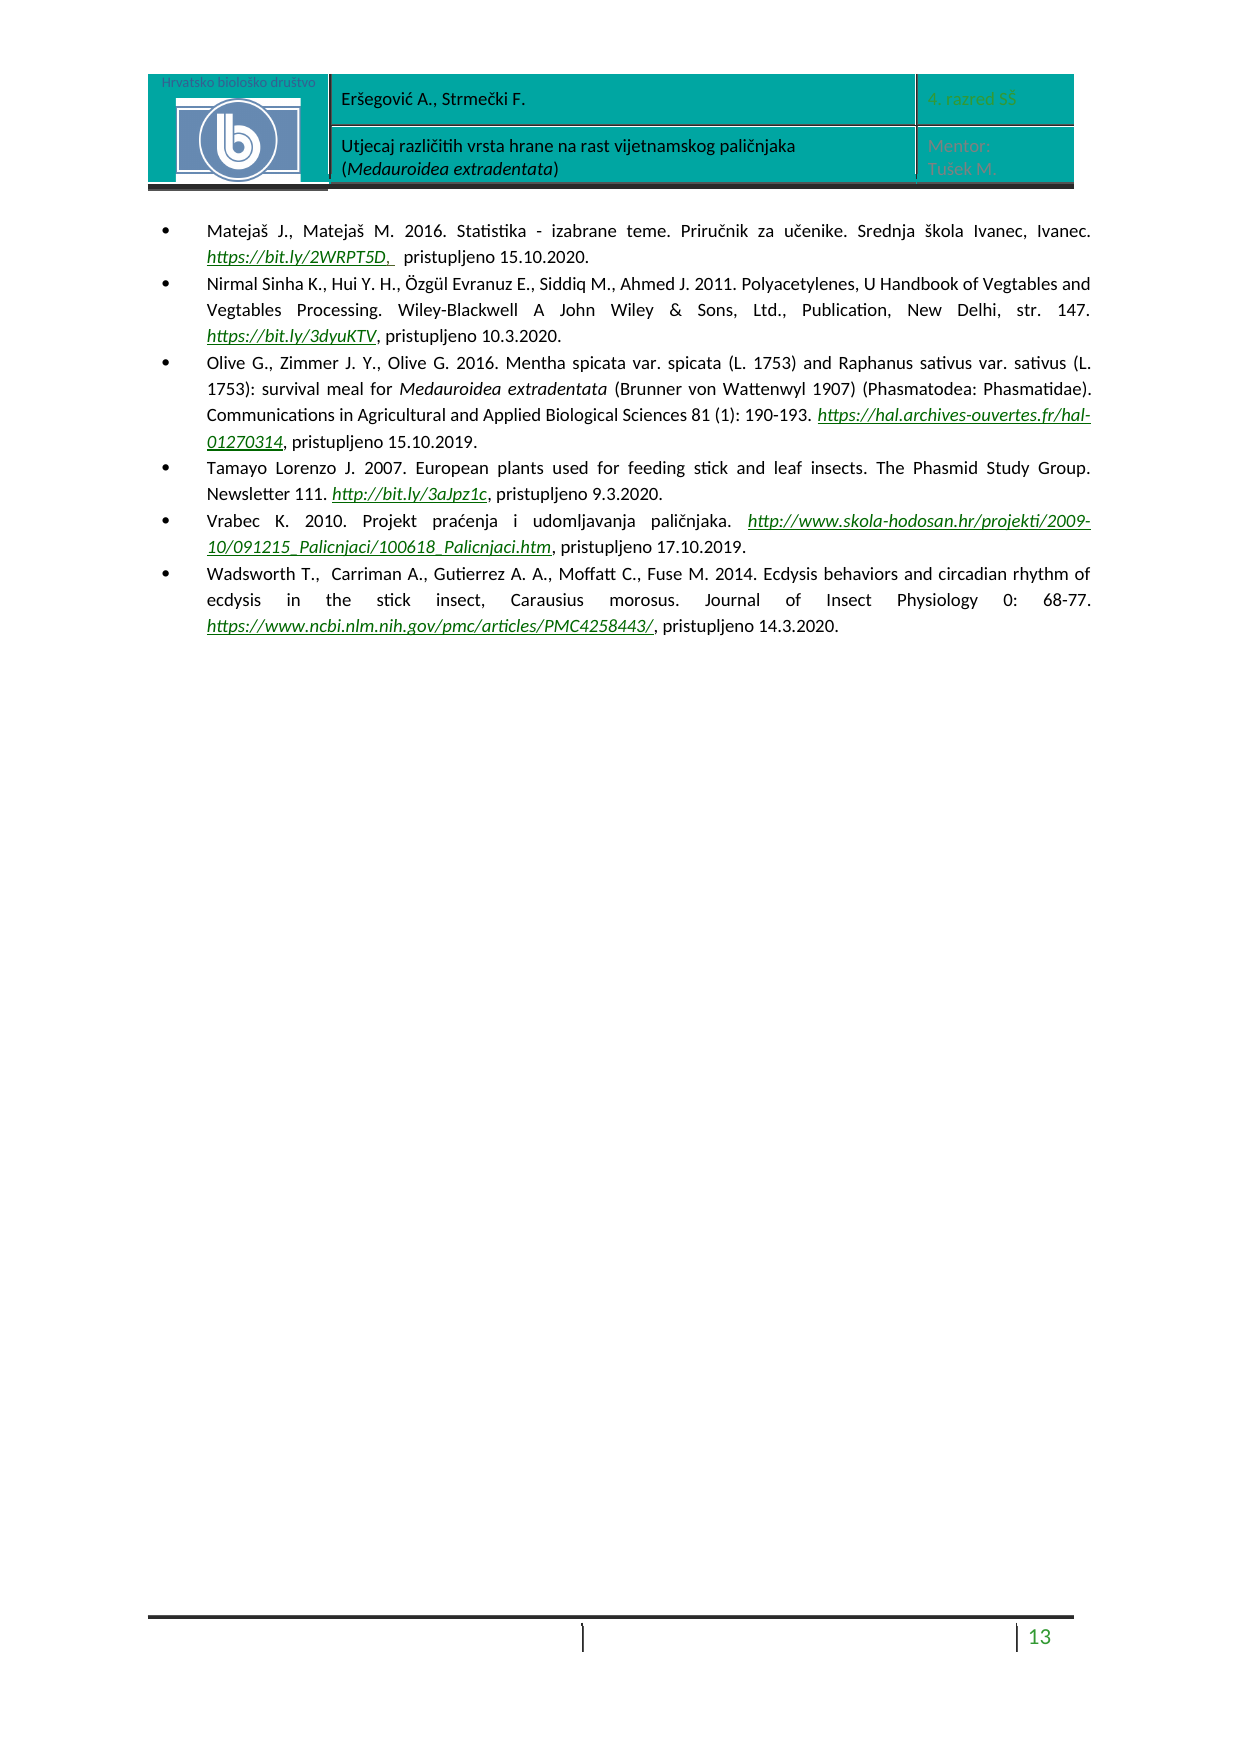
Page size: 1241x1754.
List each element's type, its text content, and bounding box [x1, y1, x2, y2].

list Wadsworth T., Carriman A., Gutierrez A. A., Moffatt C., Fuse M. 2014. Ecdysis behaviors and circadian rhythm of ecdysis in the stick insect, Carausius morosus. Journal of Insect Physiology 0: 68-77. https://www.ncbi.nlm.nih.gov/pmc/articles/PMC4258443/, pristupljeno 14.3.2020. [162, 562, 1093, 637]
list Vrabec K. 2010. Projekt praćenja i udomljavanja paličnjaka. http://www.skola-hodosan.hr/projekti/2009-10/091215_Palicnjaci/100618_Palicnjaci.htm, pristupljeno 17.10.2019. [162, 509, 1093, 558]
list Olive G., Zimmer J. Y., Olive G. 2016. Mentha spicata var. spicata (L. 1753) and Raphanus sativus var. sativus (L. 1753): survival meal for Medauroidea extradentata (Brunner von Wattenwyl 1907) (Phasmatodea: Phasmatidae). Communications in Agricultural and Applied Biological Sciences 81 (1): 190-193. https://hal.archives-ouvertes.fr/hal-01270314, pristupljeno 15.10.2019. [162, 351, 1093, 453]
list Nirmal Sinha K., Hui Y. H., Özgül Evranuz E., Siddiq M., Ahmed J. 2011. Polyacetylenes, U Handbook of Vegtables and Vegtables Processing. Wiley-Blackwell A John Wiley & Sons, Ltd., Publication, New Delhi, str. 147. https://bit.ly/3dyuKTV, pristupljeno 10.3.2020. [162, 272, 1093, 347]
list Tamayo Lorenzo J. 2007. European plants used for feeding stick and leaf insects. The Phasmid Study Group. Newsletter 111. http://bit.ly/3aJpz1c, pristupljeno 9.3.2020. [162, 456, 1093, 506]
list Matejaš J., Matejaš M. 2016. Statistika - izabrane teme. Priručnik za učenike. Srednja škola Ivanec, Ivanec. https://bit.ly/2WRPT5D, pristupljeno 15.10.2020. [162, 219, 1093, 268]
